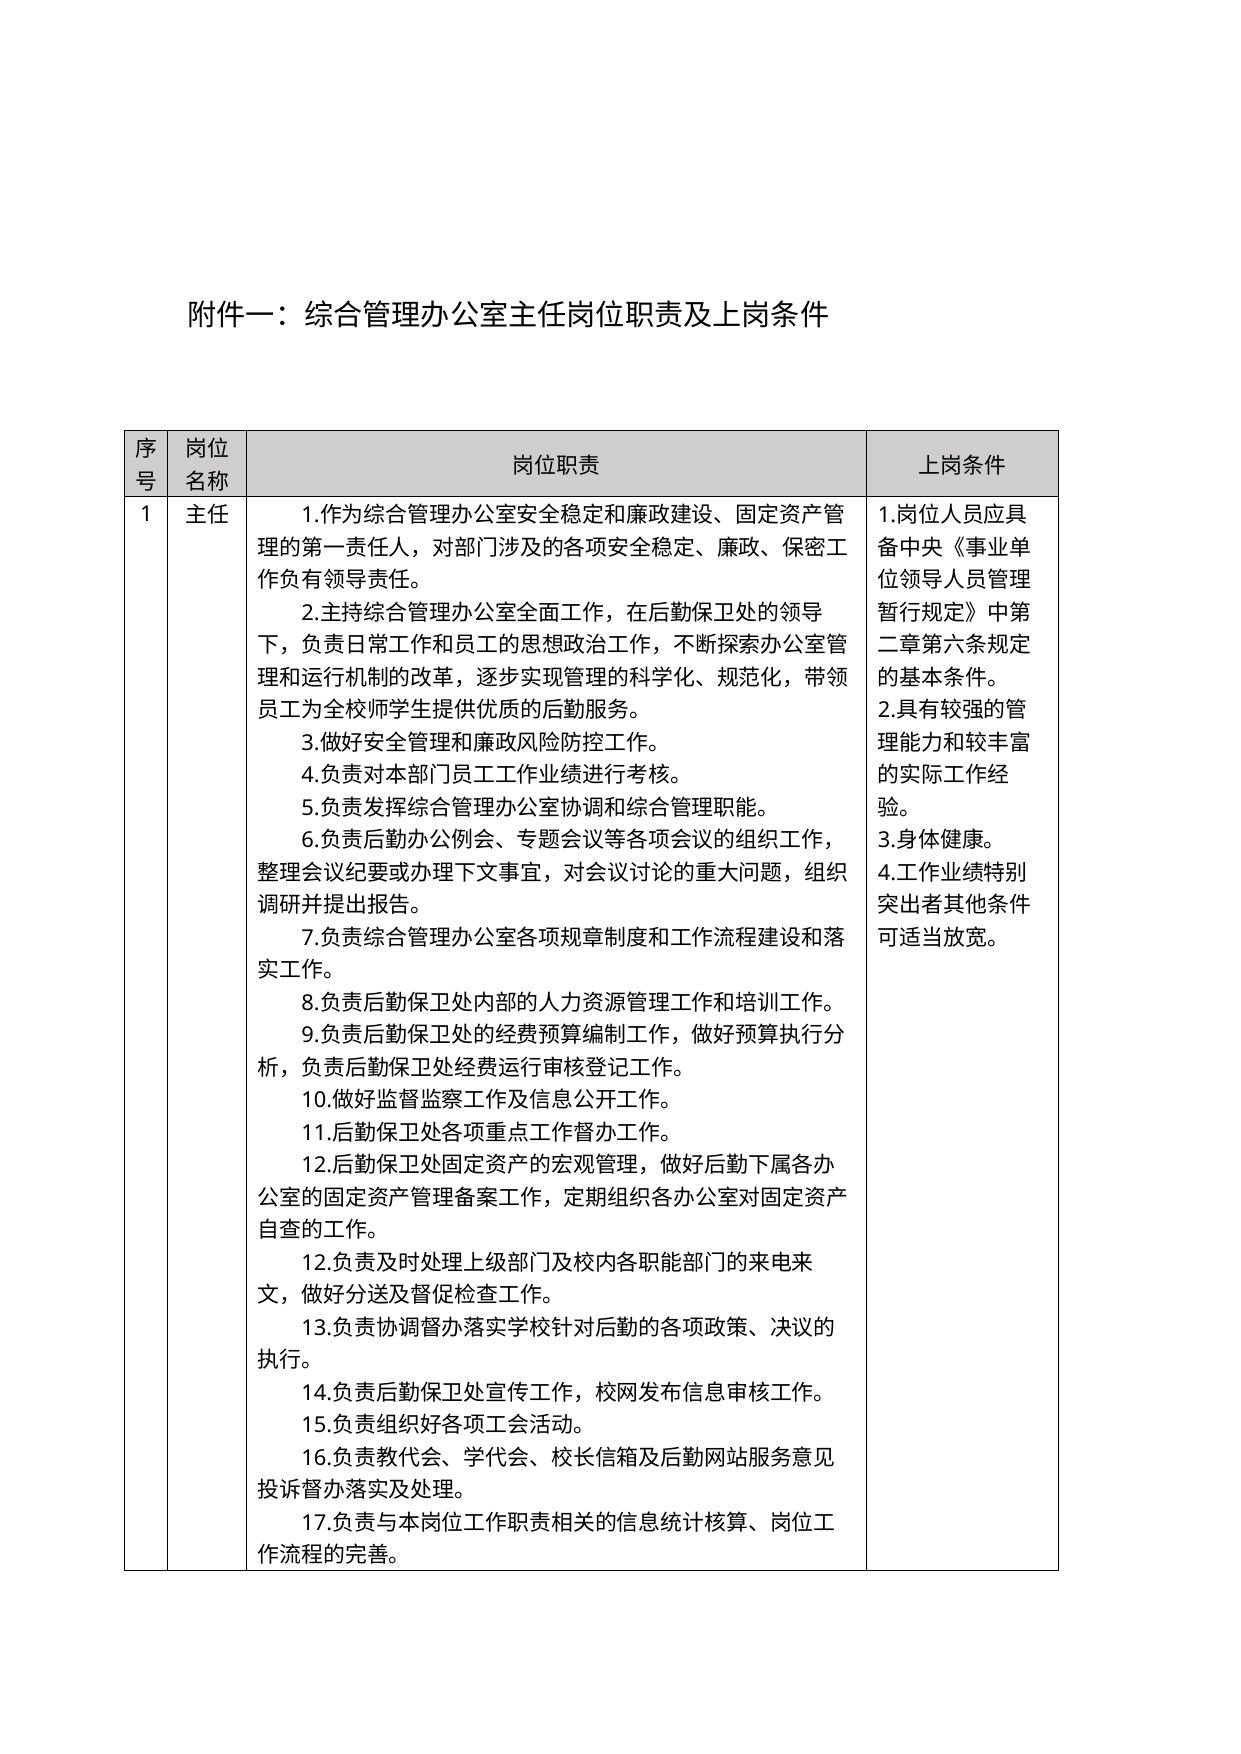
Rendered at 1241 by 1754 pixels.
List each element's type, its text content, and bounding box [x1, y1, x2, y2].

table_header 岗位名称 [168, 431, 246, 496]
table_header 上岗条件 [867, 431, 1058, 496]
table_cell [247, 497, 866, 1569]
table_header 岗位职责 [247, 431, 866, 496]
table_cell 1 [125, 497, 167, 1569]
table_cell 主任 [168, 497, 246, 1569]
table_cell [867, 497, 1058, 1569]
table_header 序号 [125, 431, 167, 496]
text 附件一：综合管理办公室主任岗位职责及上岗条件 [187, 280, 1053, 345]
